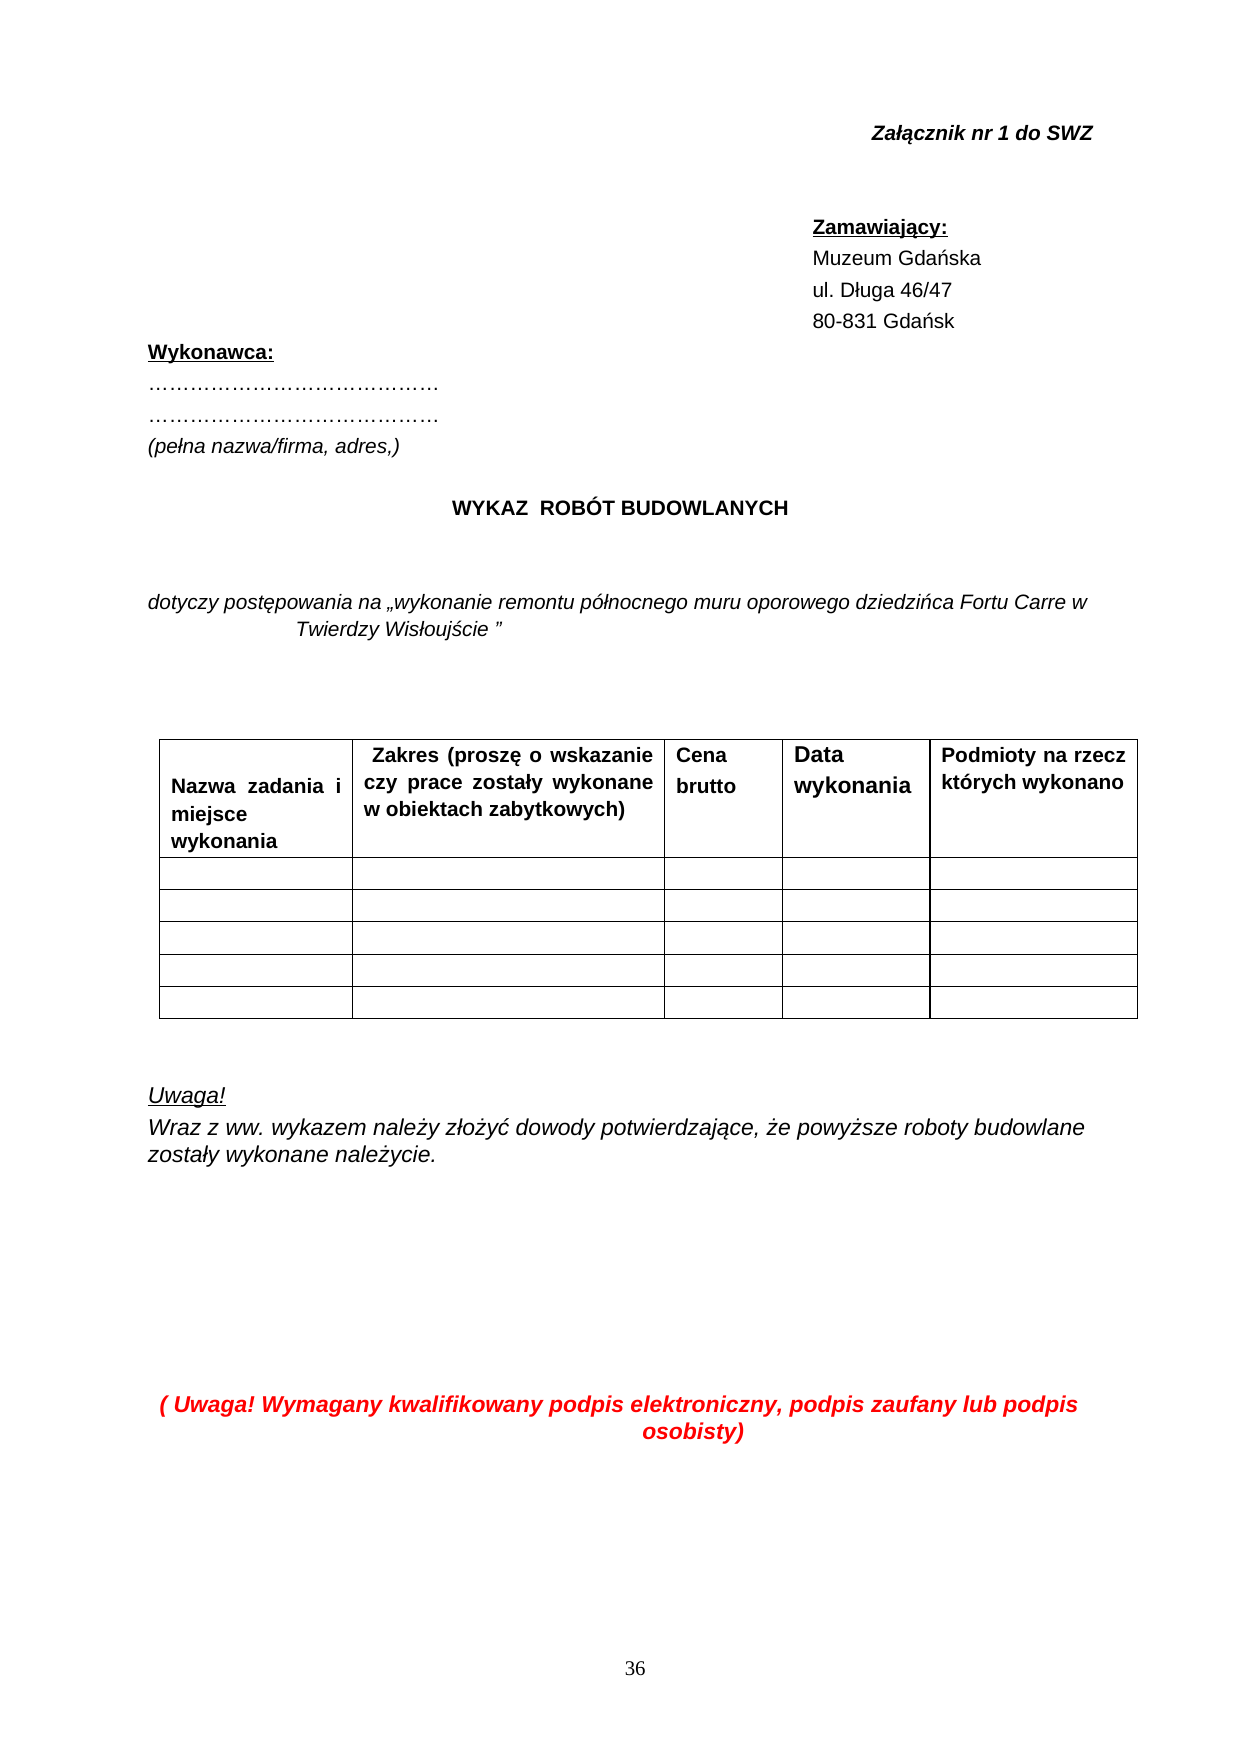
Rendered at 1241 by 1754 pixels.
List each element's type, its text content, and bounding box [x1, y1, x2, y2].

table_cell [160, 858, 352, 889]
table_cell [931, 858, 1137, 889]
table_cell [665, 922, 782, 953]
table_cell [665, 987, 782, 1018]
table_cell [931, 987, 1137, 1018]
table_cell [665, 890, 782, 921]
table_cell [665, 955, 782, 986]
text …………………………………… [148, 399, 1092, 426]
table_cell [160, 987, 352, 1018]
table_cell [931, 890, 1137, 921]
table_header Nazwa zadania i miejsce wykonania [160, 740, 352, 857]
table_cell [783, 922, 929, 953]
table_cell [160, 922, 352, 953]
table_cell [783, 955, 929, 986]
text (pełna nazwa/firma, adres,) [148, 431, 1092, 458]
table_cell [353, 987, 664, 1018]
table_cell [353, 922, 664, 953]
table_cell [160, 955, 352, 986]
table_cell [783, 987, 929, 1018]
table_header Podmioty na rzecz których wykonano [931, 740, 1137, 857]
table_cell [931, 955, 1137, 986]
table_cell [783, 890, 929, 921]
text Uwaga! [148, 1082, 1092, 1109]
table_header Data wykonania [783, 740, 929, 857]
table_cell [353, 858, 664, 889]
text Wykonawca: [148, 337, 1092, 364]
table_cell [665, 858, 782, 889]
text dotyczy postępowania na „wykonanie remontu północnego muru oporowego dziedzińca Fortu Carre w Twierdzy Wisłoujście ” [148, 587, 1092, 641]
text Zamawiający: [738, 212, 1092, 239]
table_cell [783, 858, 929, 889]
table_cell [160, 890, 352, 921]
text Załącznik nr 1 do SWZ [148, 118, 1092, 145]
text …………………………………… [148, 368, 1092, 395]
text ul. Długa 46/47 [812, 274, 1092, 301]
text Wraz z ww. wykazem należy złożyć dowody potwierdzające, że powyższe roboty budowlane zostały wykonane należycie. [148, 1113, 1092, 1167]
text WYKAZ ROBÓT BUDOWLANYCH [148, 493, 1092, 520]
table_cell [931, 922, 1137, 953]
text Muzeum Gdańska [812, 243, 1092, 270]
text ( Uwaga! Wymagany kwalifikowany podpis elektroniczny, podpis zaufany lub podpis osobisty) [148, 1390, 1092, 1444]
table_cell [353, 890, 664, 921]
table_header Cena brutto [665, 740, 782, 857]
table_cell [353, 955, 664, 986]
table_header Zakres (proszę o wskazanie czy prace zostały wykonane w obiektach zabytkowych) [353, 740, 664, 857]
text 80-831 Gdańsk [812, 306, 1092, 333]
